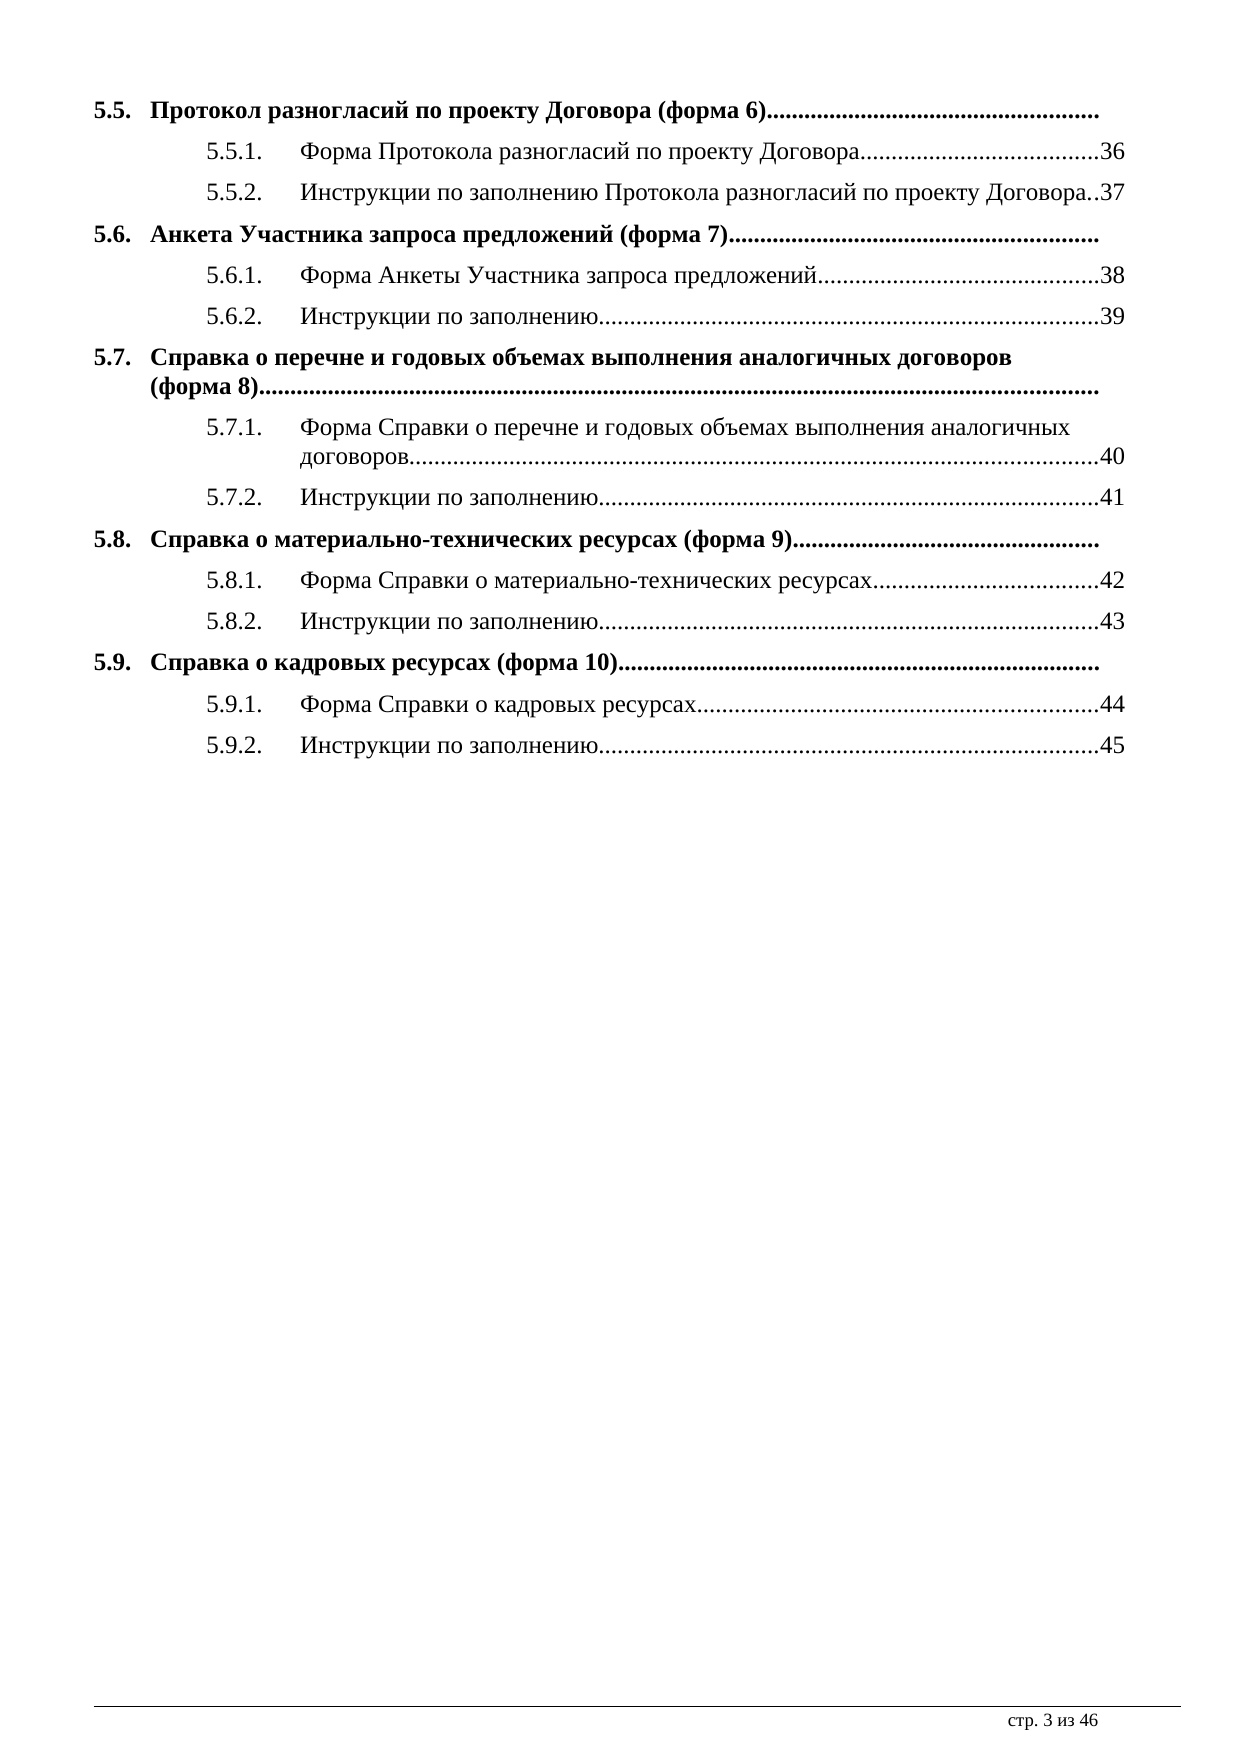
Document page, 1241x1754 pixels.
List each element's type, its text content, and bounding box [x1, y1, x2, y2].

text 5.5.1. Форма Протокола разногласий по проекту Договора 36 [206, 136, 1131, 165]
text 5.6. Анкета Участника запроса предложений (форма 7) 38 [94, 219, 1063, 247]
text 5.9.2. Инструкции по заполнению 45 [206, 730, 1131, 759]
text 5.5.2. Инструкции по заполнению Протокола разногласий по проекту Договора 37 [206, 177, 1131, 206]
text 5.8.2. Инструкции по заполнению 43 [206, 606, 1131, 635]
text 5.6.2. Инструкции по заполнению 39 [206, 301, 1131, 330]
text 5.7. Справка о перечне и годовых объемах выполнения аналогичных договоров (форма 8) 40 [94, 342, 1063, 400]
text 5.9. Справка о кадровых ресурсах (форма 10) 44 [94, 647, 1063, 676]
text 5.7.1. Форма Справки о перечне и годовых объемах выполнения аналогичных договоров 40 [206, 412, 1131, 470]
text 5.8. Справка о материально-технических ресурсах (форма 9) 42 [94, 524, 1063, 552]
text 5.5. Протокол разногласий по проекту Договора (форма 6) 36 [94, 95, 1063, 124]
text 5.6.1. Форма Анкеты Участника запроса предложений 38 [206, 260, 1131, 289]
text 5.8.1. Форма Справки о материально-технических ресурсах 42 [206, 565, 1131, 594]
text 5.9.1. Форма Справки о кадровых ресурсах 44 [206, 689, 1131, 717]
text 5.7.2. Инструкции по заполнению 41 [206, 482, 1131, 511]
